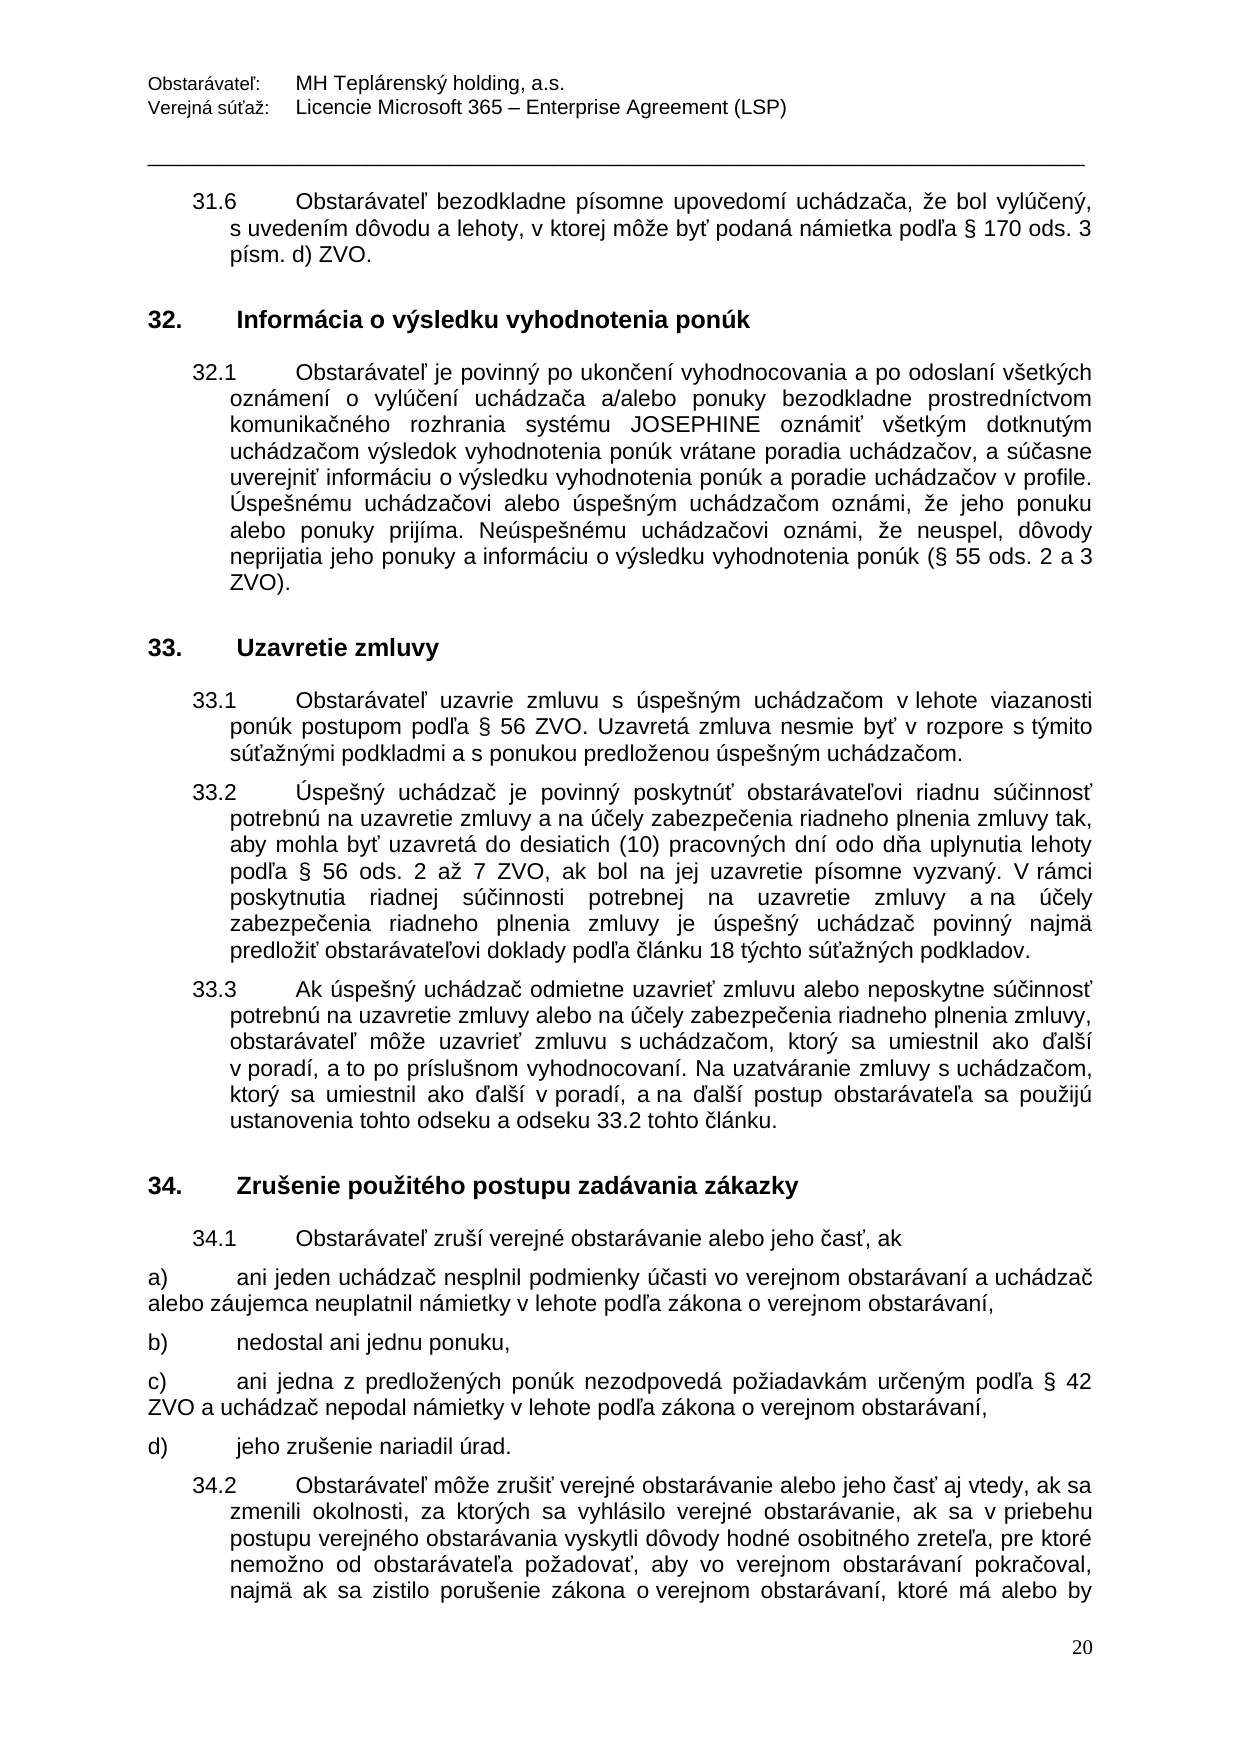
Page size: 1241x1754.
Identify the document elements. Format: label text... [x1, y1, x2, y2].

subtitle Zrušenie použitého postupu zadávania zákazky [148, 1171, 1092, 1200]
list Obstarávateľ uzavrie zmluvu s úspešným uchádzačom v lehote viazanosti ponúk postupom podľa § 56 ZVO. Uzavretá zmluva nesmie byť v rozpore s týmito súťažnými podkladmi a s ponukou predloženou úspešným uchádzačom. [192, 687, 1092, 766]
list jeho zrušenie nariadil úrad. [148, 1433, 1092, 1459]
list Ak úspešný uchádzač odmietne uzavrieť zmluvu alebo neposkytne súčinnosť potrebnú na uzavretie zmluvy alebo na účely zabezpečenia riadneho plnenia zmluvy, obstarávateľ môže uzavrieť zmluvu s uchádzačom, ktorý sa umiestnil ako ďalší v poradí, a to po príslušnom vyhodnocovaní. Na uzatváranie zmluvy s uchádzačom, ktorý sa umiestnil ako ďalší v poradí, a na ďalší postup obstarávateľa sa použijú ustanovenia tohto odseku a odseku 33.2 tohto článku. [192, 976, 1092, 1134]
list nedostal ani jednu ponuku, [148, 1329, 1092, 1355]
list Úspešný uchádzač je povinný poskytnúť obstarávateľovi riadnu súčinnosť potrebnú na uzavretie zmluvy a na účely zabezpečenia riadneho plnenia zmluvy tak, aby mohla byť uzavretá do desiatich (10) pracovných dní odo dňa uplynutia lehoty podľa § 56 ods. 2 až 7 ZVO, ak bol na jej uzavretie písomne vyzvaný. V rámci poskytnutia riadnej súčinnosti potrebnej na uzavretie zmluvy a na účely zabezpečenia riadneho plnenia zmluvy je úspešný uchádzač povinný najmä predložiť obstarávateľovi doklady podľa článku 18 týchto súťažných podkladov. [192, 778, 1092, 963]
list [192, 1472, 1092, 1604]
subtitle Uzavretie zmluvy [148, 633, 1092, 662]
list ani jeden uchádzač nesplnil podmienky účasti vo verejnom obstarávaní a uchádzač alebo záujemca neuplatnil námietky v lehote podľa zákona o verejnom obstarávaní, [148, 1264, 1092, 1316]
list Obstarávateľ zruší verejné obstarávanie alebo jeho časť, ak [192, 1225, 1092, 1251]
subtitle Informácia o výsledku vyhodnotenia ponúk [148, 305, 1092, 333]
list ani jedna z predložených ponúk nezodpovedá požiadavkám určeným podľa § 42 ZVO a uchádzač nepodal námietky v lehote podľa zákona o verejnom obstarávaní, [148, 1368, 1092, 1421]
list Obstarávateľ je povinný po ukončení vyhodnocovania a po odoslaní všetkých oznámení o vylúčení uchádzača a/alebo ponuky bezodkladne prostredníctvom komunikačného rozhrania systému JOSEPHINE oznámiť všetkým dotknutým uchádzačom výsledok vyhodnotenia ponúk vrátane poradia uchádzačov, a súčasne uverejniť informáciu o výsledku vyhodnotenia ponúk a poradie uchádzačov v profile. Úspešnému uchádzačovi alebo úspešným uchádzačom oznámi, že jeho ponuku alebo ponuky prijíma. Neúspešnému uchádzačovi oznámi, že neuspel, dôvody neprijatia jeho ponuky a informáciu o výsledku vyhodnotenia ponúk (§ 55 ods. 2 a 3 ZVO). [192, 358, 1092, 596]
list Obstarávateľ bezodkladne písomne upovedomí uchádzača, že bol vylúčený, s uvedením dôvodu a lehoty, v ktorej môže byť podaná námietka podľa § 170 ods. 3 písm. d) ZVO. [192, 188, 1092, 267]
